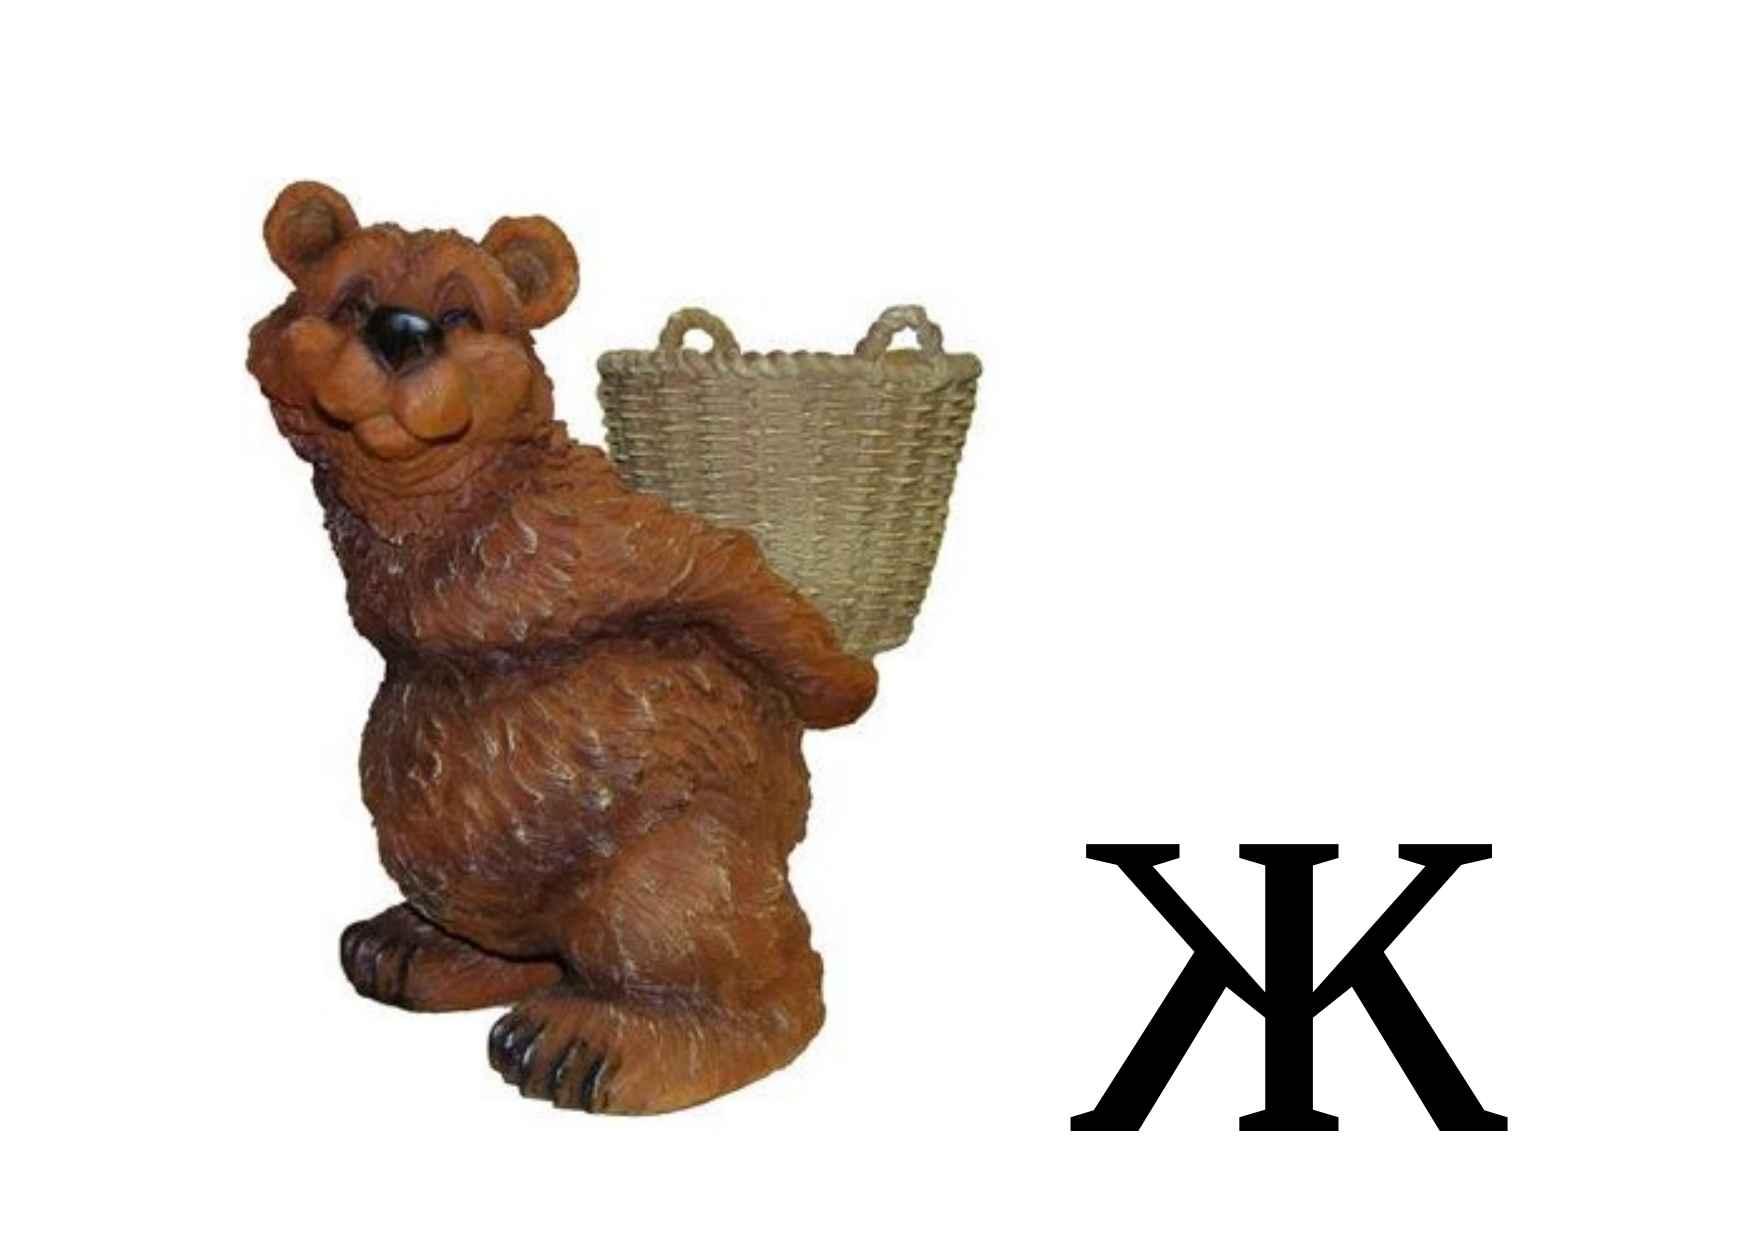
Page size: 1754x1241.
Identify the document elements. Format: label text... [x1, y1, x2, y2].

picture [118, 177, 1073, 1132]
